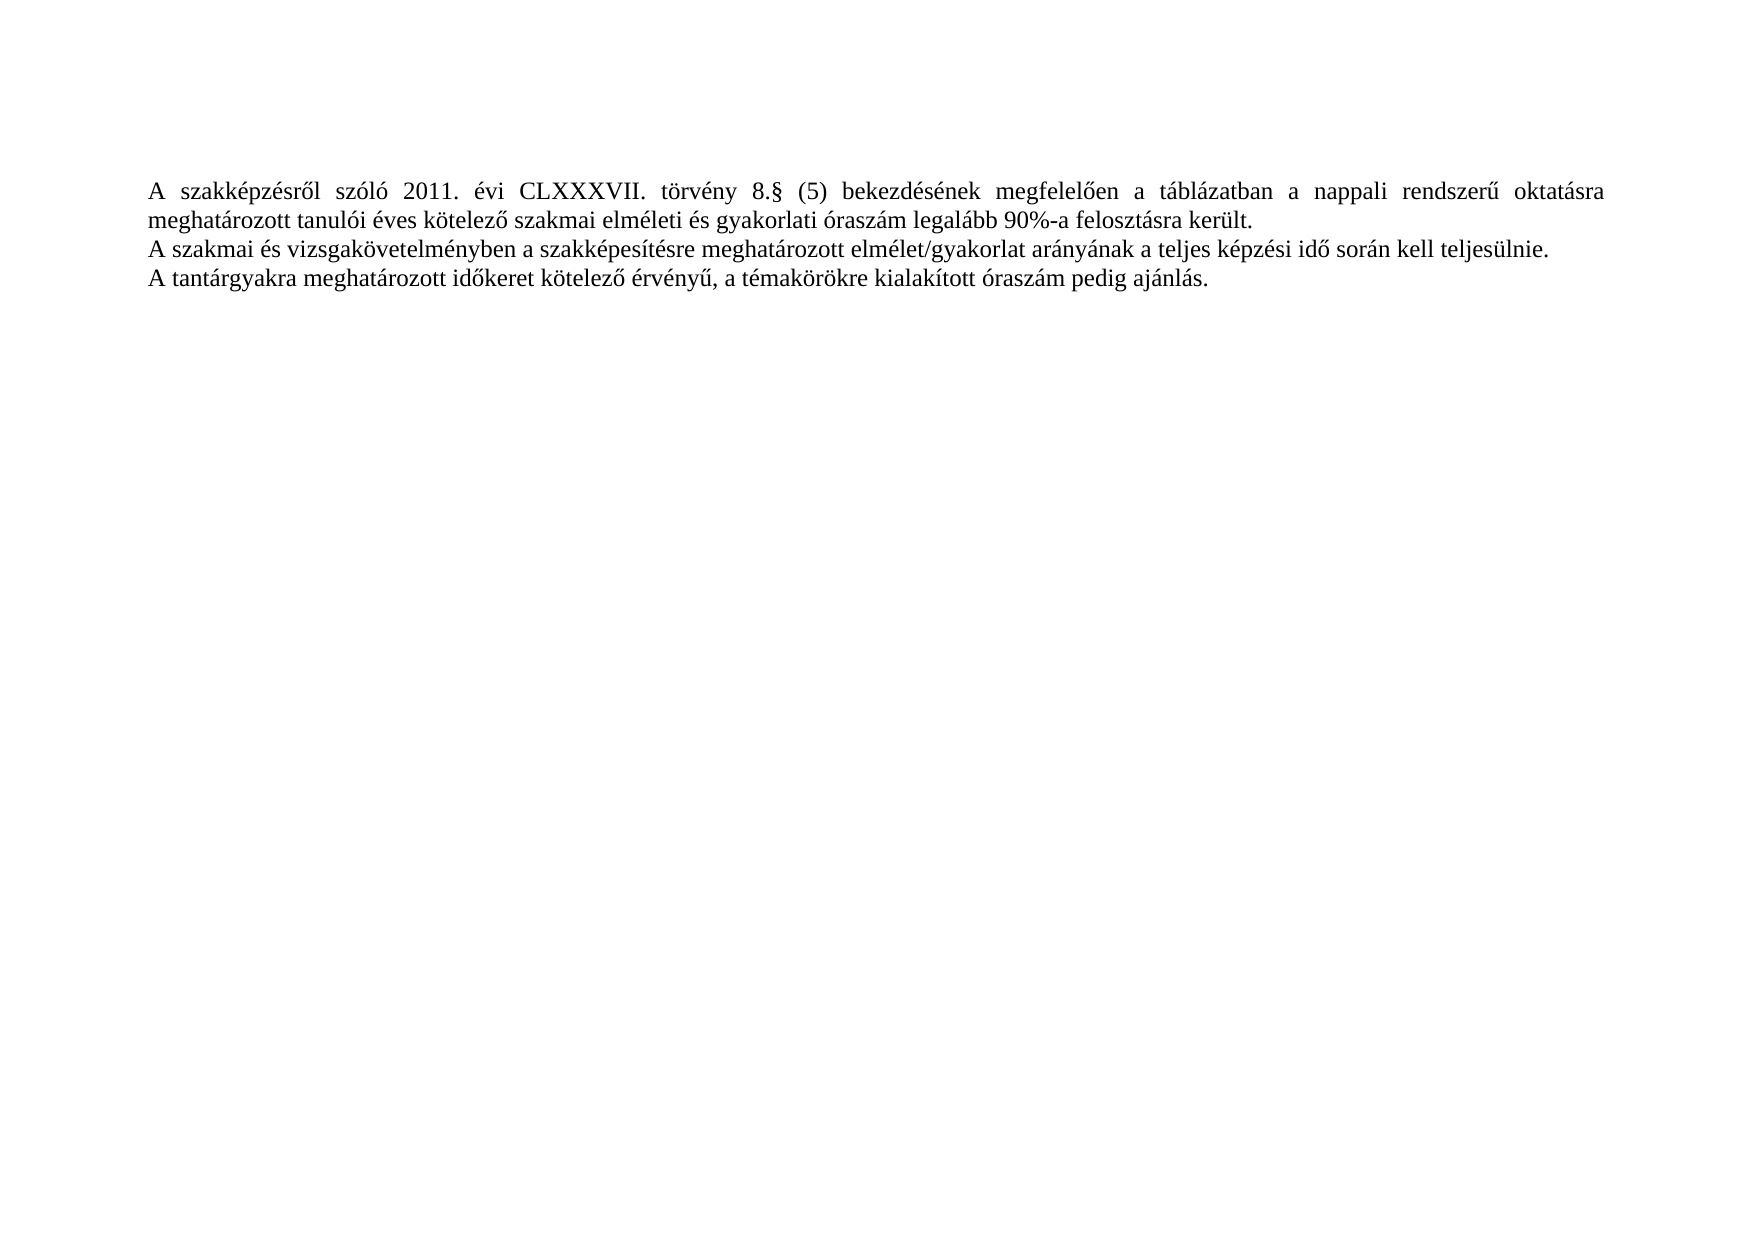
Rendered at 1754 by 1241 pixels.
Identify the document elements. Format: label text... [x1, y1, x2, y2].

text A tantárgyakra meghatározott időkeret kötelező érvényű, a témakörökre kialakított óraszám pedig ajánlás. [148, 263, 1606, 291]
text A szakképzésről szóló 2011. évi CLXXXVII. törvény 8.§ (5) bekezdésének megfelelően a táblázatban a nappali rendszerű oktatásra meghatározott tanulói éves kötelező szakmai elméleti és gyakorlati óraszám legalább 90%-a felosztásra került. [148, 176, 1606, 234]
text A szakmai és vizsgakövetelményben a szakképesítésre meghatározott elmélet/gyakorlat arányának a teljes képzési idő során kell teljesülnie. [148, 234, 1606, 263]
